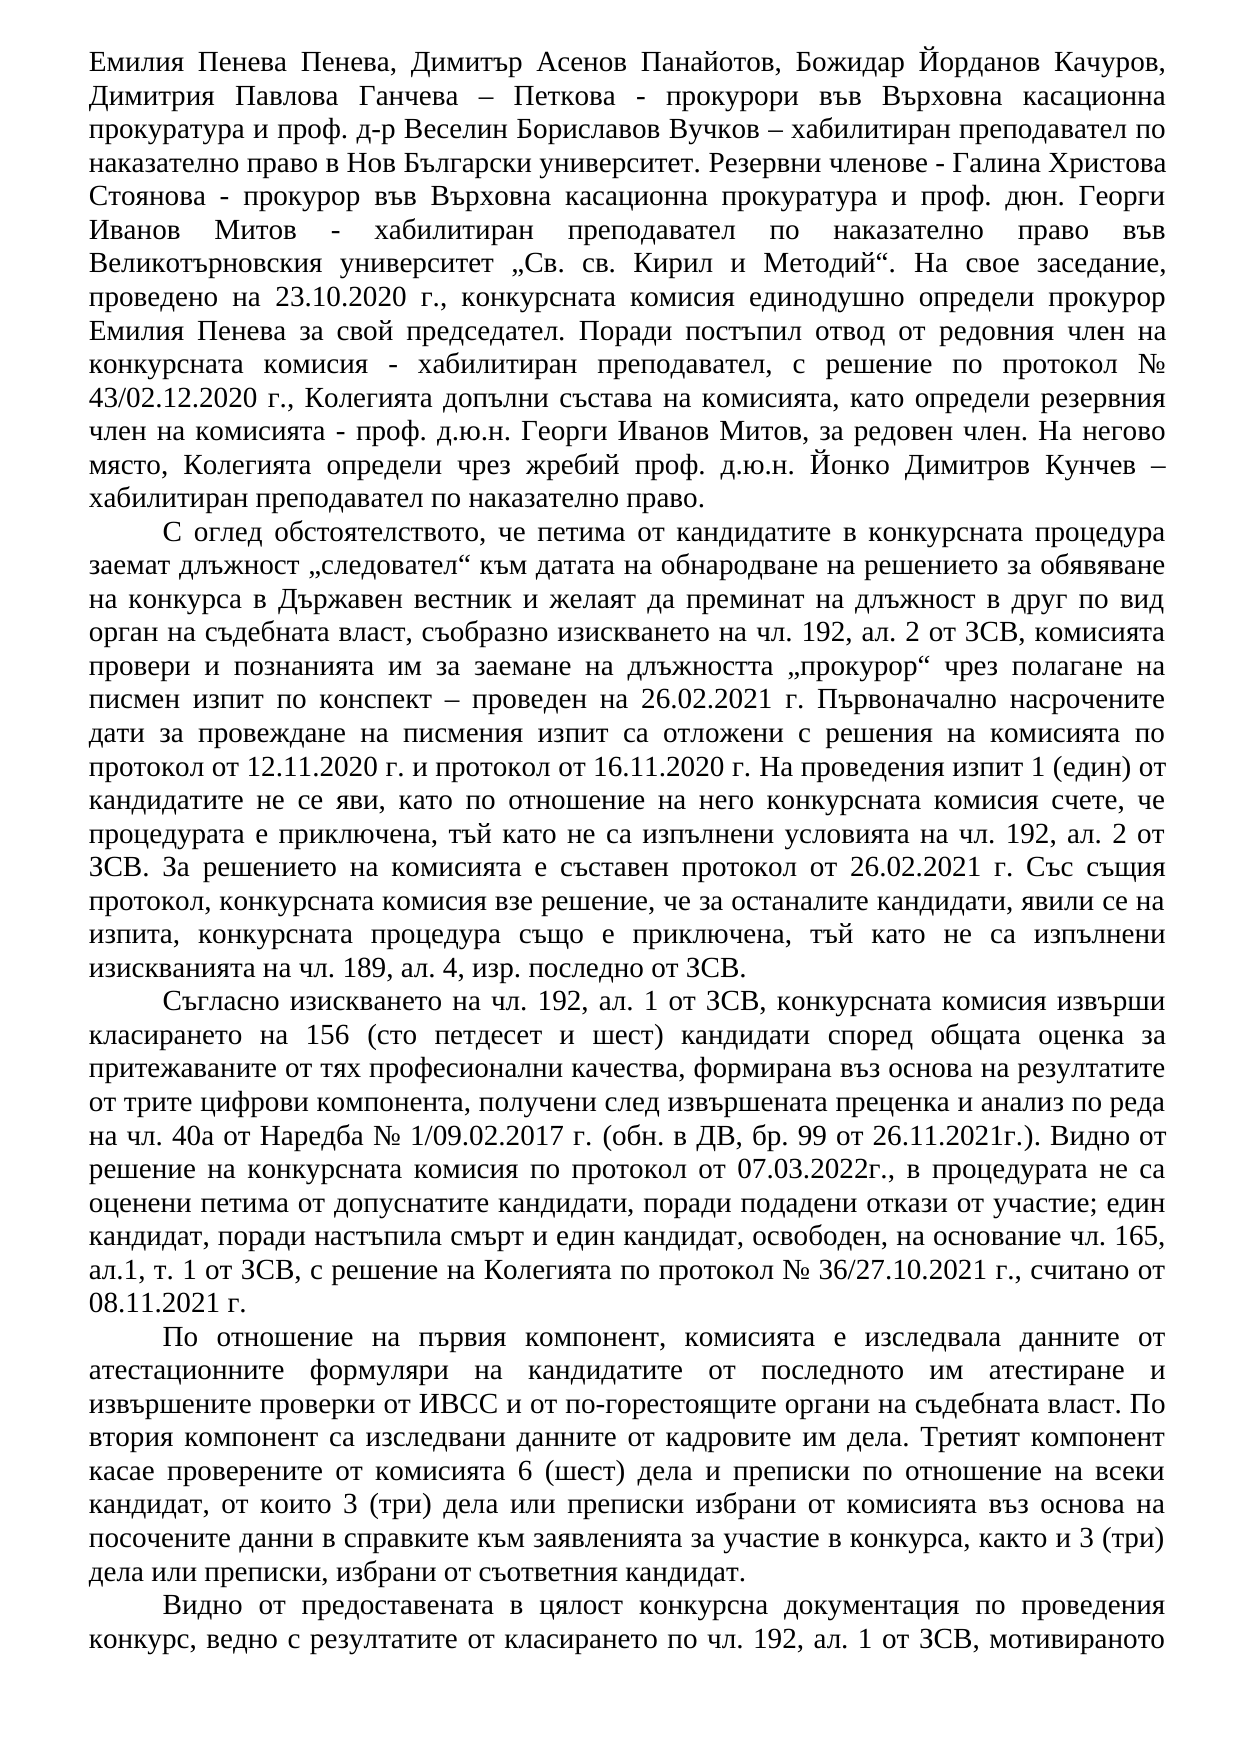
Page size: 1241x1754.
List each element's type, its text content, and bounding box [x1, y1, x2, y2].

text Съгласно изискването на чл. 192, ал. 1 от ЗСВ, конкурсната комисия извърши класирането на 156 (сто петдесет и шест) кандидати според общата оценка за притежаваните от тях професионални качества, формирана въз основа на резултатите от трите цифрови компонента, получени след извършената преценка и анализ по реда на чл. 40а от Наредба № 1/09.02.2017 г. (обн. в ДВ, бр. 99 от 26.11.2021г.). Видно от решение на конкурсната комисия по протокол от 07.03.2022г., в процедурата не са оценени петима от допуснатите кандидати, поради подадени откази от участие; един кандидат, поради настъпила смърт и един кандидат, освободен, на основание чл. 165, ал.1, т. 1 от ЗСВ, с решение на Колегията по протокол № 36/27.10.2021 г., считано от 08.11.2021 г. [89, 983, 1167, 1319]
text По отношение на първия компонент, комисията е изследвала данните от атестационните формуляри на кандидатите от последното им атестиране и извършените проверки от ИВСС и от по-горестоящите органи на съдебната власт. По втория компонент са изследвани данните от кадровите им дела. Третият компонент касае проверените от комисията 6 (шест) дела и преписки по отношение на всеки кандидат, от които 3 (три) дела или преписки избрани от комисията въз основа на посочените данни в справките към заявленията за участие в конкурса, както и 3 (три) дела или преписки, избрани от съответния кандидат. [89, 1319, 1167, 1587]
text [89, 1587, 1167, 1654]
text С оглед обстоятелството, че петима от кандидатите в конкурсната процедура заемат длъжност „следовател“ към датата на обнародване на решението за обявяване на конкурса в Държавен вестник и желаят да преминат на длъжност в друг по вид орган на съдебната власт, съобразно изискването на чл. 192, ал. 2 от ЗСВ, комисията провери и познанията им за заемане на длъжността „прокурор“ чрез полагане на писмен изпит по конспект – проведен на 26.02.2021 г. Първоначално насрочените дати за провеждане на писмения изпит са отложени с решения на комисията по протокол от 12.11.2020 г. и протокол от 16.11.2020 г. На проведения изпит 1 (един) от кандидатите не се яви, като по отношение на него конкурсната комисия счете, че процедурата е приключена, тъй като не са изпълнени условията на чл. 192, ал. 2 от ЗСВ. За решението на комисията е съставен протокол от 26.02.2021 г. Със същия протокол, конкурсната комисия взе решение, че за останалите кандидати, явили се на изпита, конкурсната процедура също е приключена, тъй като не са изпълнени изискванията на чл. 189, ал. 4, изр. последно от ЗСВ. [89, 514, 1167, 983]
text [89, 44, 1167, 514]
